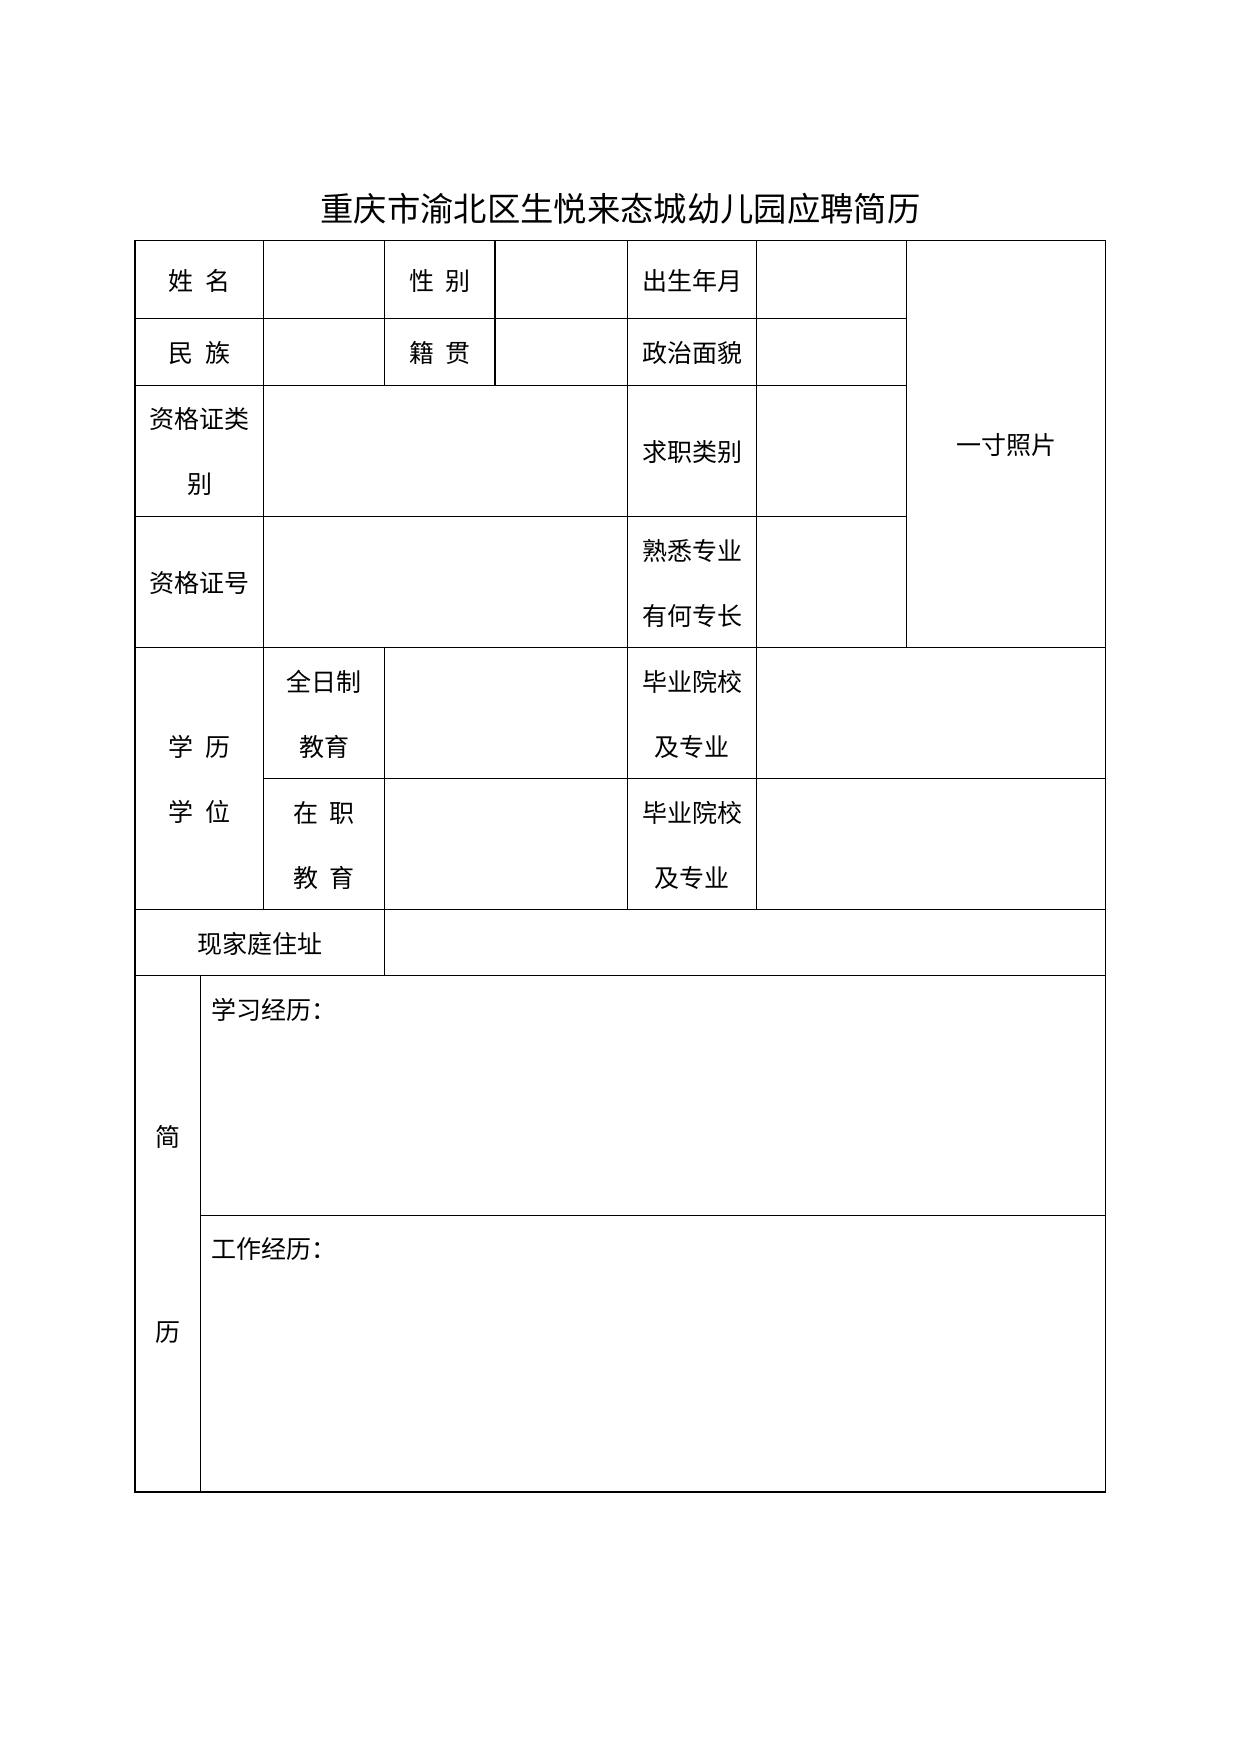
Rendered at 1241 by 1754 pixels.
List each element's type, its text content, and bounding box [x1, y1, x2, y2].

table_cell [264, 319, 384, 384]
table_cell 熟悉专业 有何专长 [628, 517, 756, 647]
table_cell 现家庭住址 [136, 910, 384, 975]
table_cell [385, 910, 1105, 975]
table_cell 籍 贯 [385, 319, 494, 384]
table_cell [757, 779, 1105, 909]
table_cell [496, 319, 627, 384]
table_cell 学习经历： [201, 976, 1105, 1214]
table_header 性 别 [385, 241, 494, 318]
table_cell 全日制 教育 [264, 648, 384, 778]
table_header 姓 名 [136, 241, 263, 318]
table_cell [757, 319, 906, 384]
table_cell 在 职 教 育 [264, 779, 384, 909]
table_cell 学 历 学 位 [136, 648, 263, 909]
table_cell 政治面貌 [628, 319, 756, 384]
table_cell [264, 517, 627, 647]
table_cell 民 族 [136, 319, 263, 384]
table_header [757, 241, 906, 318]
table_cell [264, 386, 627, 516]
table_cell [757, 648, 1105, 778]
table_header [496, 241, 627, 318]
table_cell 毕业院校 及专业 [628, 648, 756, 778]
table_cell [757, 517, 906, 647]
table_cell [385, 779, 627, 909]
text 重庆市渝北区生悦来态城幼儿园应聘简历 [187, 174, 1053, 239]
table_cell 毕业院校 及专业 [628, 779, 756, 909]
table_header [264, 241, 384, 318]
table_cell 资格证类别 [136, 386, 263, 516]
table_cell 简 历 [136, 976, 200, 1491]
table_cell 求职类别 [628, 386, 756, 516]
table_header 出生年月 [628, 241, 756, 318]
table_cell [757, 386, 906, 516]
table_cell 工作经历： [201, 1216, 1105, 1491]
table_header 一寸照片 [907, 241, 1105, 647]
table_cell 资格证号 [136, 517, 263, 647]
table_cell [385, 648, 627, 778]
